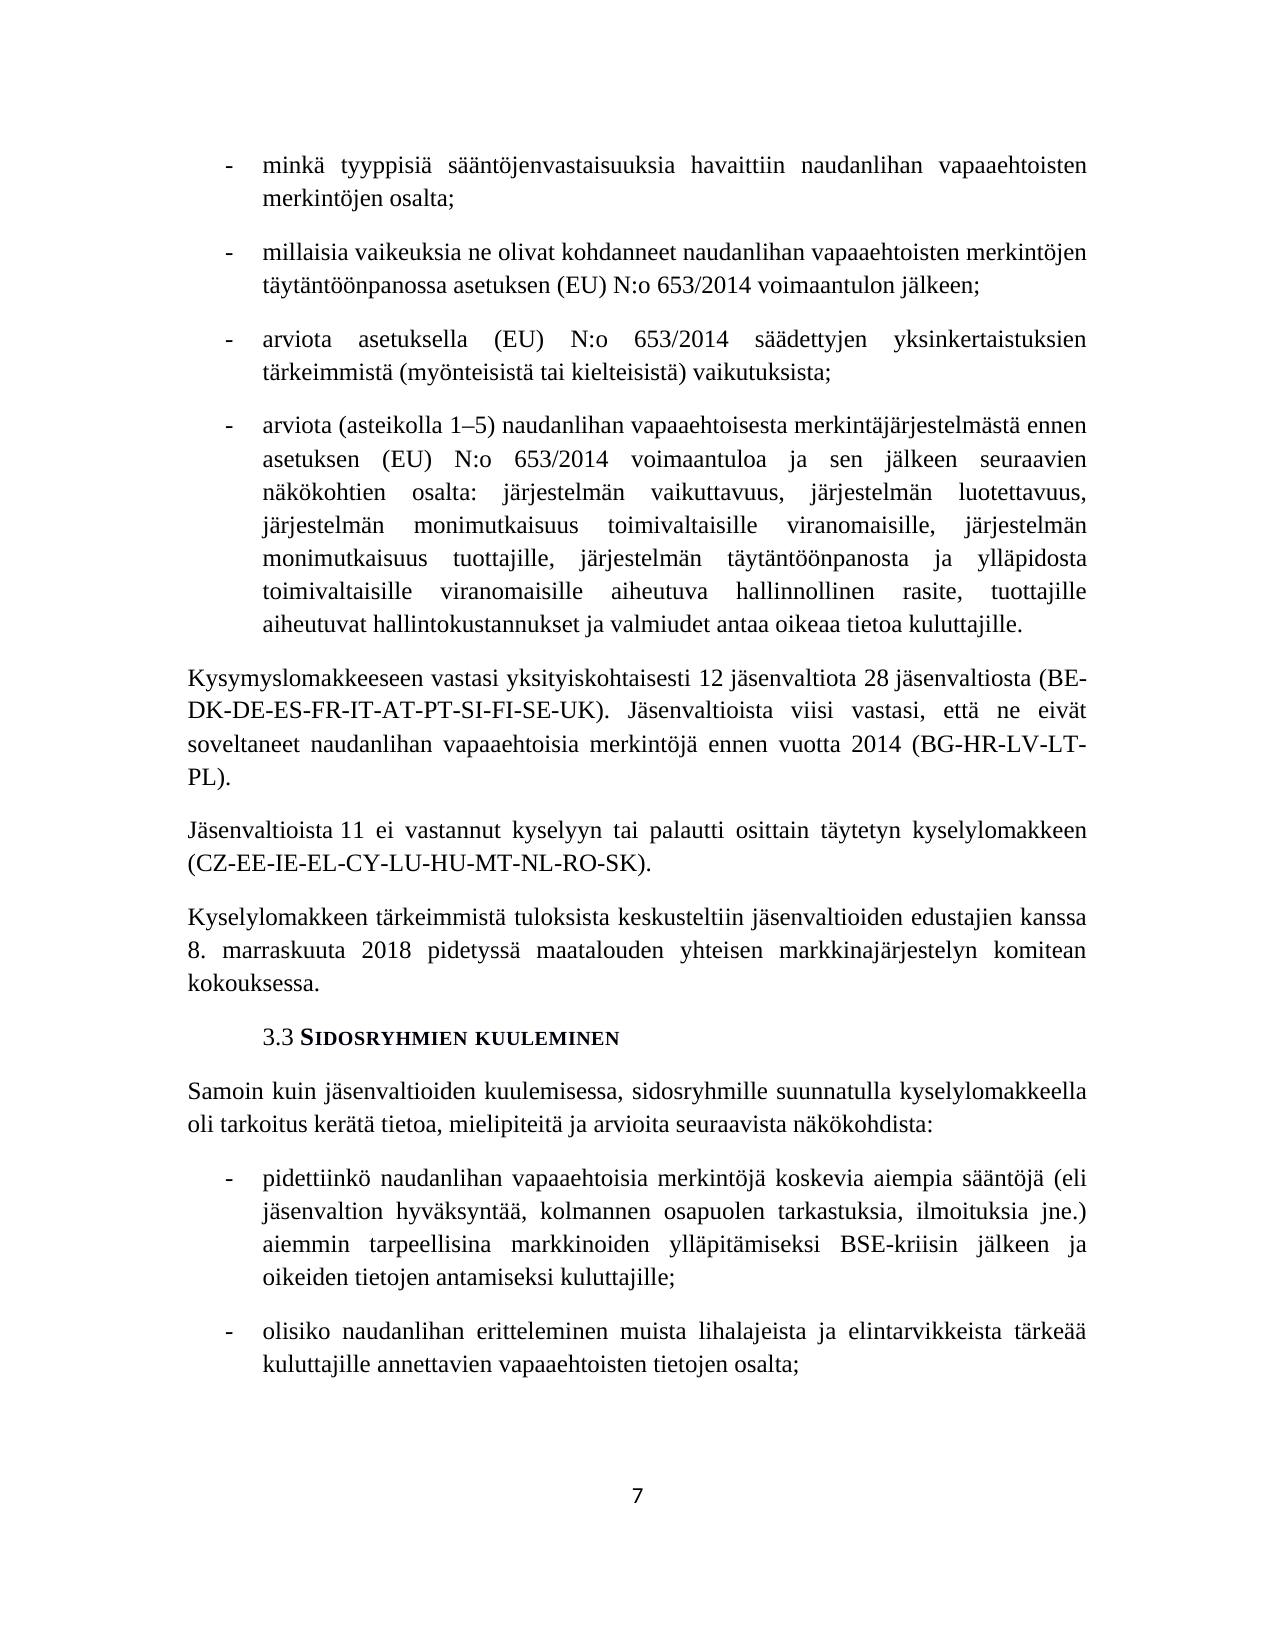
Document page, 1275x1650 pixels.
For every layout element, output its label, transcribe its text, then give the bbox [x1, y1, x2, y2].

list arviota asetuksella (EU) N:o 653/2014 säädettyjen yksinkertaistuksien tärkeimmistä (myönteisistä tai kielteisistä) vaikutuksista; [225, 324, 1087, 386]
list arviota (asteikolla 1–5) naudanlihan vapaaehtoisesta merkintäjärjestelmästä ennen asetuksen (EU) N:o 653/2014 voimaantuloa ja sen jälkeen seuraavien näkökohtien osalta: järjestelmän vaikuttavuus, järjestelmän luotettavuus, järjestelmän monimutkaisuus toimivaltaisille viranomaisille, järjestelmän monimutkaisuus tuottajille, järjestelmän täytäntöönpanosta ja ylläpidosta toimivaltaisille viranomaisille aiheutuva hallinnollinen rasite, tuottajille aiheutuvat hallintokustannukset ja valmiudet antaa oikeaa tietoa kuluttajille. [225, 411, 1087, 637]
text Kyselylomakkeen tärkeimmistä tuloksista keskusteltiin jäsenvaltioiden edustajien kanssa 8. marraskuuta 2018 pidetyssä maatalouden yhteisen markkinajärjestelyn komitean kokouksessa. [187, 902, 1087, 997]
text Jäsenvaltioista 11 ei vastannut kyselyyn tai palautti osittain täytetyn kyselylomakkeen (CZ-EE-IE-EL-CY-LU-HU-MT-NL-RO-SK). [187, 816, 1087, 877]
list Sidosryhmien kuuleminen [262, 1022, 1087, 1051]
text Samoin kuin jäsenvaltioiden kuulemisessa, sidosryhmille suunnatulla kyselylomakkeella oli tarkoitus kerätä tietoa, mielipiteitä ja arvioita seuraavista näkökohdista: [187, 1076, 1087, 1138]
list minkä tyyppisiä sääntöjenvastaisuuksia havaittiin naudanlihan vapaaehtoisten merkintöjen osalta; [225, 150, 1087, 212]
list pidettiinkö naudanlihan vapaaehtoisia merkintöjä koskevia aiempia sääntöjä (eli jäsenvaltion hyväksyntää, kolmannen osapuolen tarkastuksia, ilmoituksia jne.) aiemmin tarpeellisina markkinoiden ylläpitämiseksi BSE-kriisin jälkeen ja oikeiden tietojen antamiseksi kuluttajille; [225, 1163, 1087, 1291]
list millaisia vaikeuksia ne olivat kohdanneet naudanlihan vapaaehtoisten merkintöjen täytäntöönpanossa asetuksen (EU) N:o 653/2014 voimaantulon jälkeen; [225, 237, 1087, 299]
list olisiko naudanlihan eritteleminen muista lihalajeista ja elintarvikkeista tärkeää kuluttajille annettavien vapaaehtoisten tietojen osalta; [225, 1316, 1087, 1378]
text Kysymyslomakkeeseen vastasi yksityiskohtaisesti 12 jäsenvaltiota 28 jäsenvaltiosta (BE-DK-DE-ES-FR-IT-AT-PT-SI-FI-SE-UK). Jäsenvaltioista viisi vastasi, että ne eivät soveltaneet naudanlihan vapaaehtoisia merkintöjä ennen vuotta 2014 (BG-HR-LV-LT-PL). [187, 663, 1087, 790]
